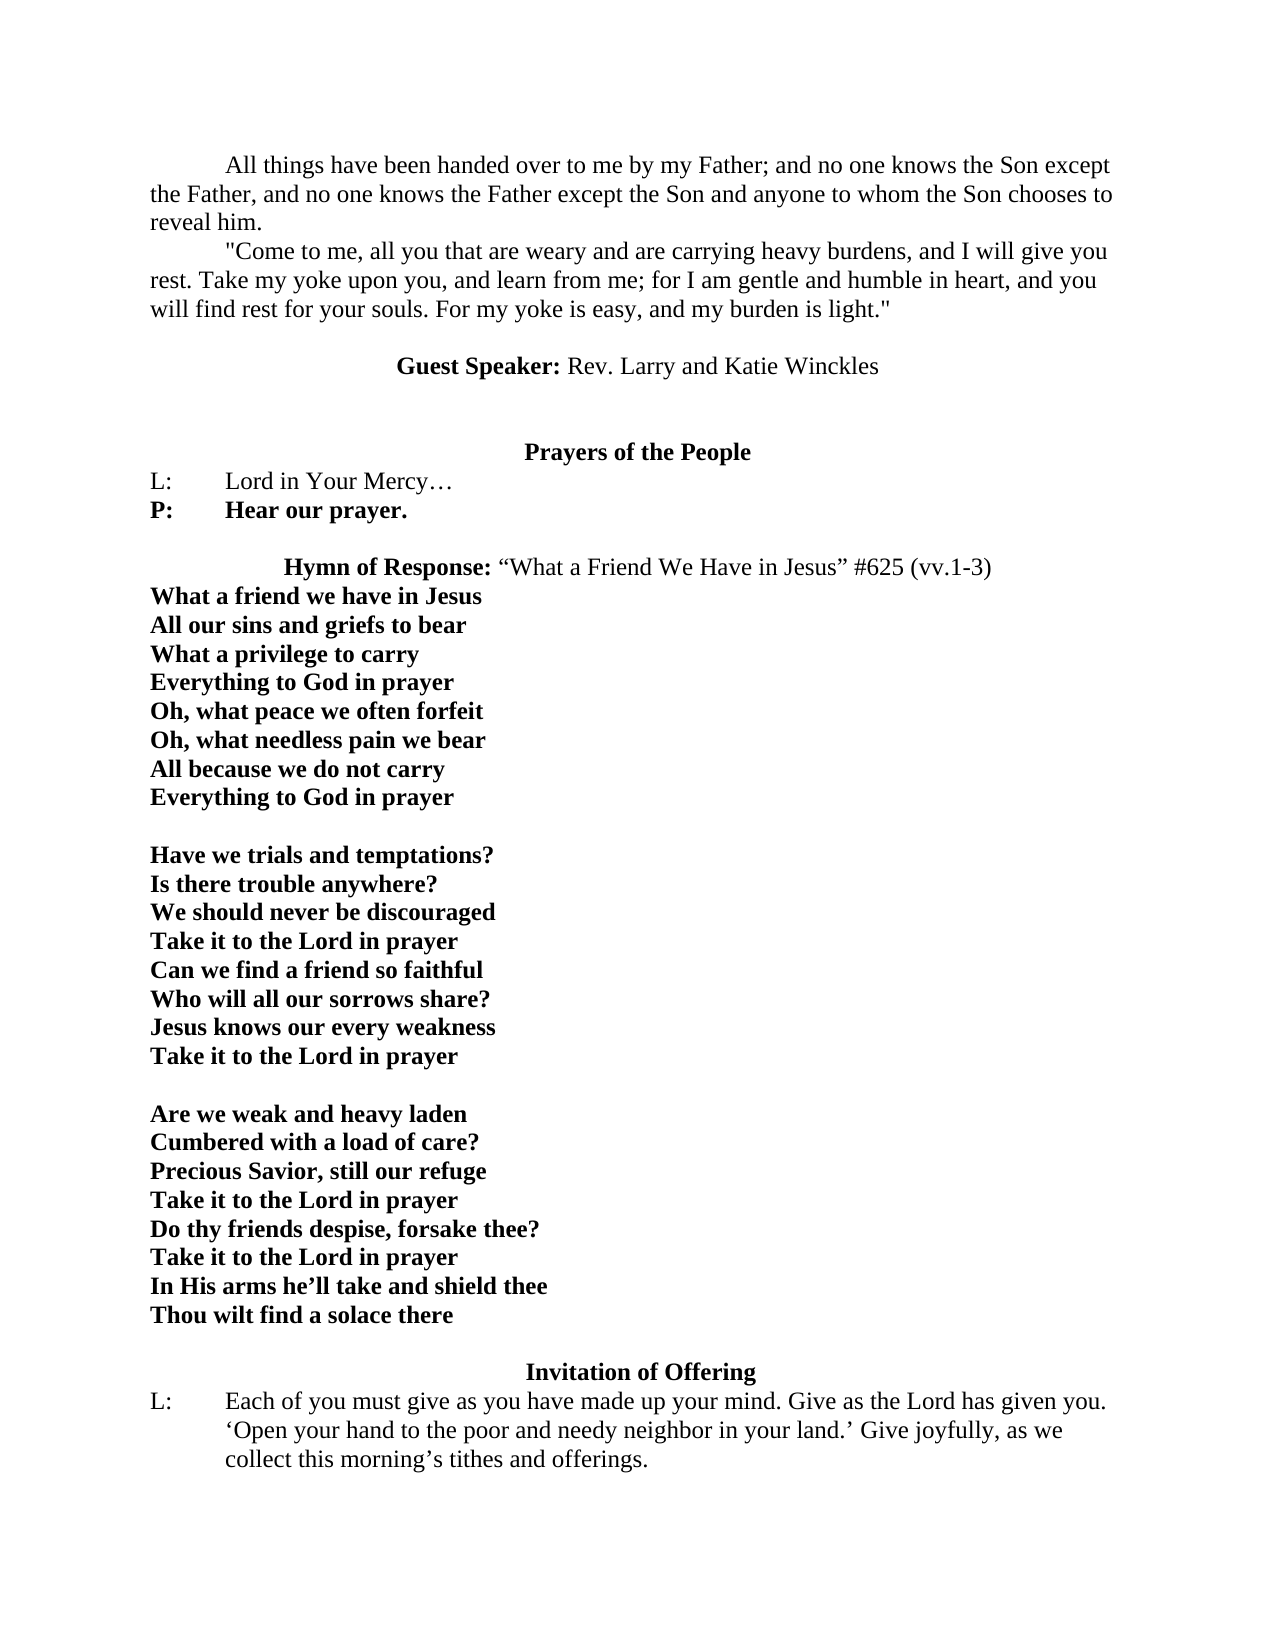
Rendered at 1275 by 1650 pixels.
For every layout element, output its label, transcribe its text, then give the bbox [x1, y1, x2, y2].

text P: Hear our prayer. [150, 495, 1125, 524]
text All because we do not carry [150, 754, 1125, 782]
text Everything to God in prayer [150, 782, 1125, 811]
text Hymn of Response: “What a Friend We Have in Jesus” #625 (vv.1-3) [150, 552, 1125, 581]
text Is there trouble anywhere? [150, 869, 1125, 897]
text Take it to the Lord in prayer [150, 1185, 1125, 1214]
text All our sins and griefs to bear [150, 610, 1125, 639]
text Who will all our sorrows share? [150, 984, 1125, 1012]
text L: Each of you must give as you have made up your mind. Give as the Lord has given you. ‘Open your hand to the poor and needy neighbor in your land.’ Give joyfully, as we collect this morning’s tithes and offerings. [150, 1386, 1125, 1472]
text Can we find a friend so faithful [150, 955, 1125, 984]
text What a friend we have in Jesus [150, 581, 1125, 610]
text Everything to God in prayer [150, 667, 1125, 696]
text We should never be discouraged [150, 897, 1125, 926]
text Oh, what peace we often forfeit [150, 696, 1125, 725]
text "Come to me, all you that are weary and are carrying heavy burdens, and I will give you rest. Take my yoke upon you, and learn from me; for I am gentle and humble in heart, and you will find rest for your souls. For my yoke is easy, and my burden is light." [150, 236, 1125, 322]
text L: Lord in Your Mercy… [150, 466, 1125, 495]
text In His arms he’ll take and shield thee [150, 1271, 1125, 1300]
text What a privilege to carry [150, 639, 1125, 667]
text Invitation of Offering [150, 1357, 1125, 1386]
text Take it to the Lord in prayer [150, 1242, 1125, 1271]
text Prayers of the People [150, 437, 1125, 466]
text Precious Savior, still our refuge [150, 1156, 1125, 1185]
text Are we weak and heavy laden [150, 1099, 1125, 1127]
text All things have been handed over to me by my Father; and no one knows the Son except the Father, and no one knows the Father except the Son and anyone to whom the Son chooses to reveal him. [150, 150, 1125, 236]
text Guest Speaker: Rev. Larry and Katie Winckles [150, 351, 1125, 380]
text Thou wilt find a solace there [150, 1300, 1125, 1329]
text Have we trials and temptations? [150, 840, 1125, 869]
text Cumbered with a load of care? [150, 1127, 1125, 1156]
text Jesus knows our every weakness [150, 1012, 1125, 1041]
text Oh, what needless pain we bear [150, 725, 1125, 754]
text Do thy friends despise, forsake thee? [150, 1214, 1125, 1242]
text Take it to the Lord in prayer [150, 926, 1125, 955]
text Take it to the Lord in prayer [150, 1041, 1125, 1070]
